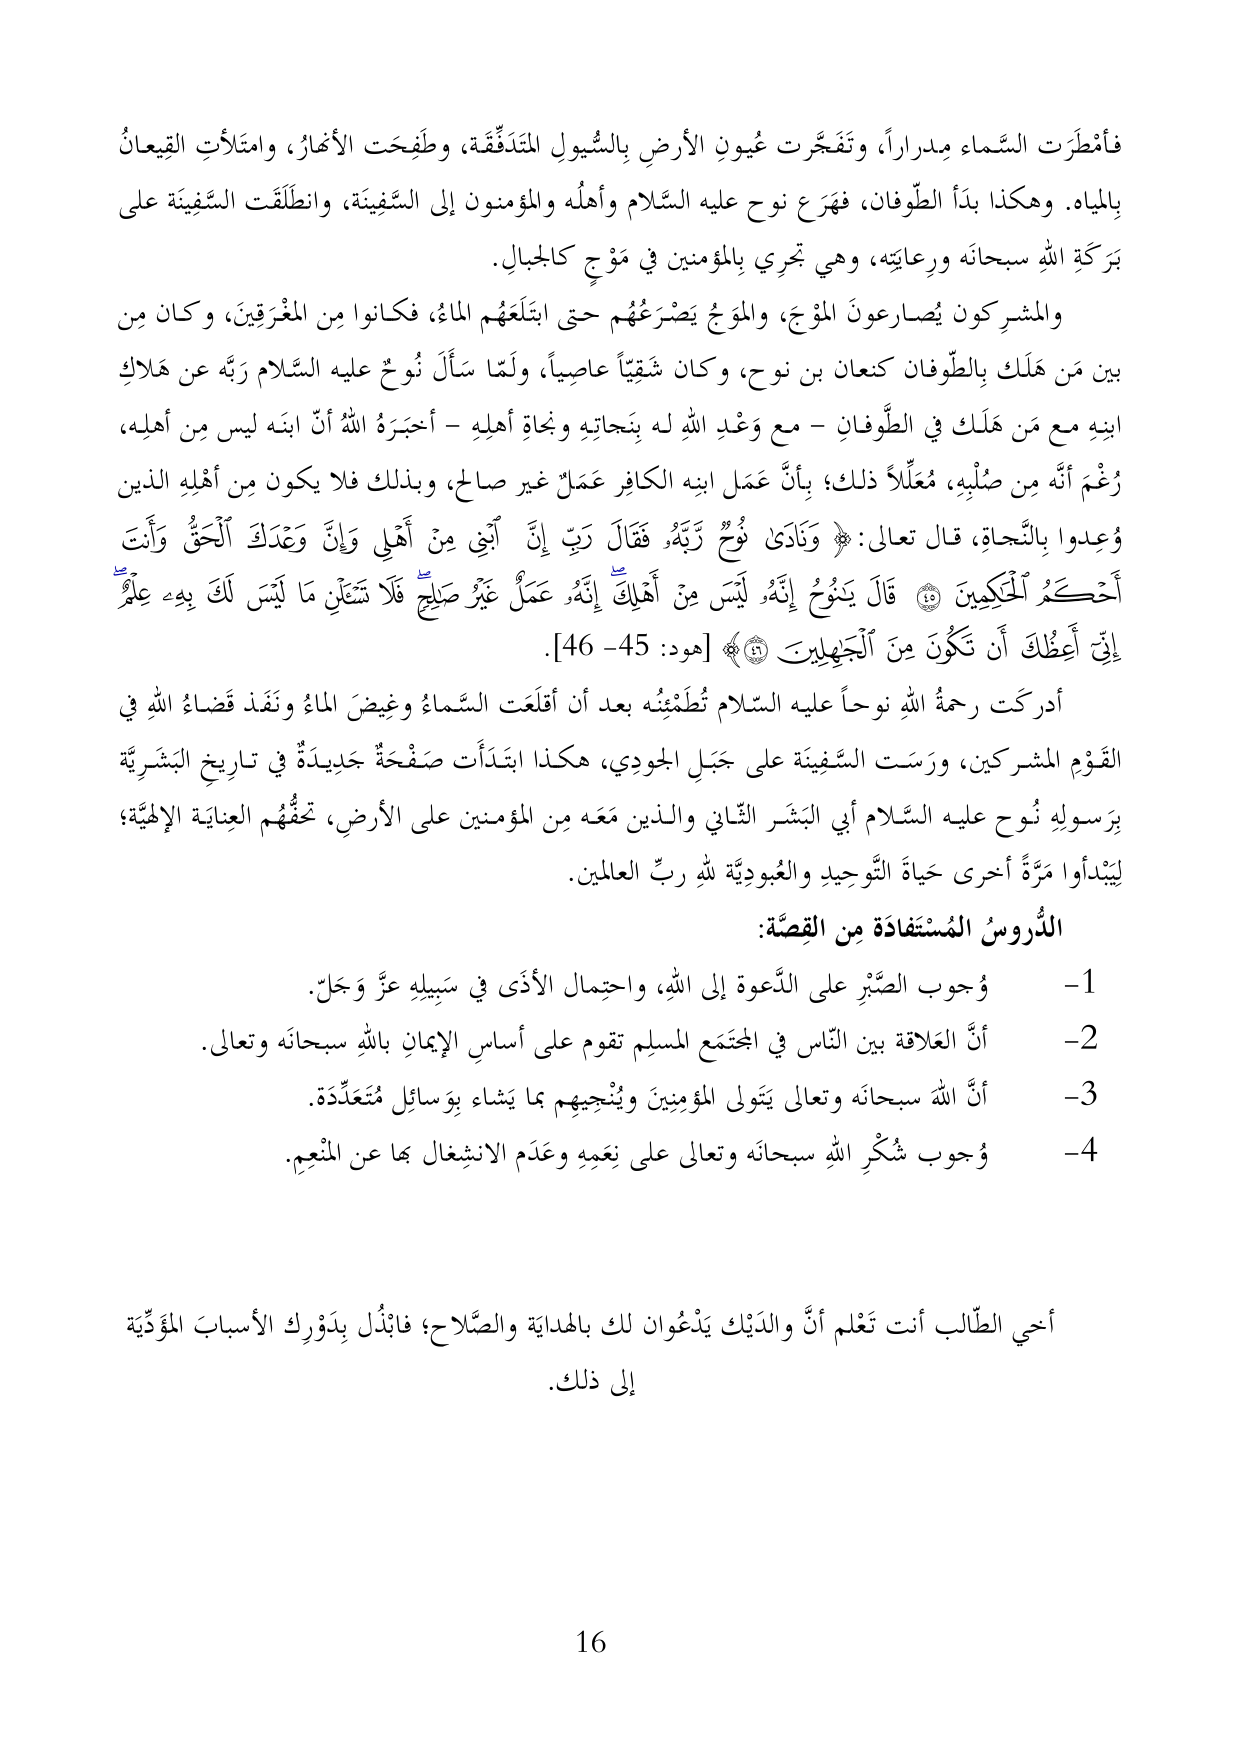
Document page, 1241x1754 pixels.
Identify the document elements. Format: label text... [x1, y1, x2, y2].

text والمشرِكون يُصارعونَ الموْجَ، والموَجُ يَصْرَعُهُم حتى ابتَلَعَهُم الماءُ، فكانوا مِن المغْرَقِينَ، وكان مِن بين مَن هَلَك بِالطّوفان كنعان بن نوح، وكان شَقِيّاً عاصِياً، ولَمّا سَأَلَ نُوحٌ عليه السَّلام رَبَّه عن هَلاكِ ابنِهِ مع مَن هَلَك في الطَّوفانِ - مع وَعْدِ اللهِ له بِنَجاتِهِ ونجاةِ أهلِهِ - أخبَرَهُ اللهُ أنّ ابنَه ليس مِن أهلِه، رُغْمَ أنَّه مِن صُلْبِهِ، مُعَلِّلاً ذلك؛ بِأنَّ عَمَل ابنِه الكافِر عَمَلٌ غير صالح، وبذلك فلا يكون مِن أهْلِهِ الذين وُعِدوا بِالنَّجاةِ، قال تعالى: ﱡﭐ ﳌ ﳍ ﳎ ﳏ ﳐ ﳑ ﳒ ﳓ ﳔ ﳕ ﳖ ﳗ ﳘ ﳙ ﳚ ﳛ ﱁ ﱂ ﱃ ﱄ ﱅ ﱆﱇ ﱈ ﱉ ﱊ ﱋﱌ ﱍ ﱎ ﱏ ﱐ ﱑ ﱒ ﱓﱔ ﱕ ﱖ ﱗ ﱘ ﱙ ﱚ ﱛﱠ [هود: 45- 46]. [118, 286, 1122, 677]
text الدُّروسُ المُسْتَفادَة مِن القِصَّة: [118, 901, 1122, 958]
text أدركَت رحمةُ اللهِ نوحاً عليه السّلام تُطَمْئِنُه بعد أن أقلَعَت السَّماءُ وغِيضَ الماءُ ونَفَذ قَضاءُ اللهِ في القَوْمِ المشركين، ورَسَت السَّفِينَة على جَبَلِ الجودِي، هكذا ابتَدَأَت صَفْحَةٌ جَدِيدَةٌ في تارِيخِ البَشَرِيَّة بِرَسولِهِ نُوح عليه السَّلام أبي البَشَر الثّاني والذين مَعَه مِن المؤمنين على الأرضِ، تحفُّهُم العِنايَة الإلهيَّة؛ لِيَبْدأوا مَرَّةً أخرى حَياةَ التَّوحِيدِ والعُبودِيَّة للهِ ربِّ العالمين. [118, 677, 1122, 901]
text أخي الطّالب أنت تَعْلم أنَّ والدَيْك يَدْعُوان لك بالهدايَة والصَّلاح؛ فابْذُل بِدَوْرِك الأسبابَ المؤَدِّيَة إلى ذلك. [118, 1298, 1063, 1410]
list وُجوب الصَّبْرِ على الدَّعوة إلى اللهِ، واحتِمال الأذَى في سَبِيلِهِ عزَّ وَجَلّ. [118, 958, 1063, 1014]
list أنَّ اللهَ سبحانَه وتعالى يَتَولى المؤمِنِينَ ويُنْجِيهِم بما يَشاء بِوَسائِل مُتَعَدِّدَة. [118, 1071, 1063, 1127]
list أنَّ العَلاقة بين النّاس في المجتَمَع المسلِم تقوم على أساسِ الإيمانِ باللهِ سبحانَه وتعالى. [118, 1014, 1063, 1071]
list وُجوب شُكْرِ اللهِ سبحانَه وتعالى على نِعَمِهِ وعَدَم الانشِغال بها عن المنْعِمِ. [118, 1127, 1063, 1183]
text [118, 118, 1122, 286]
